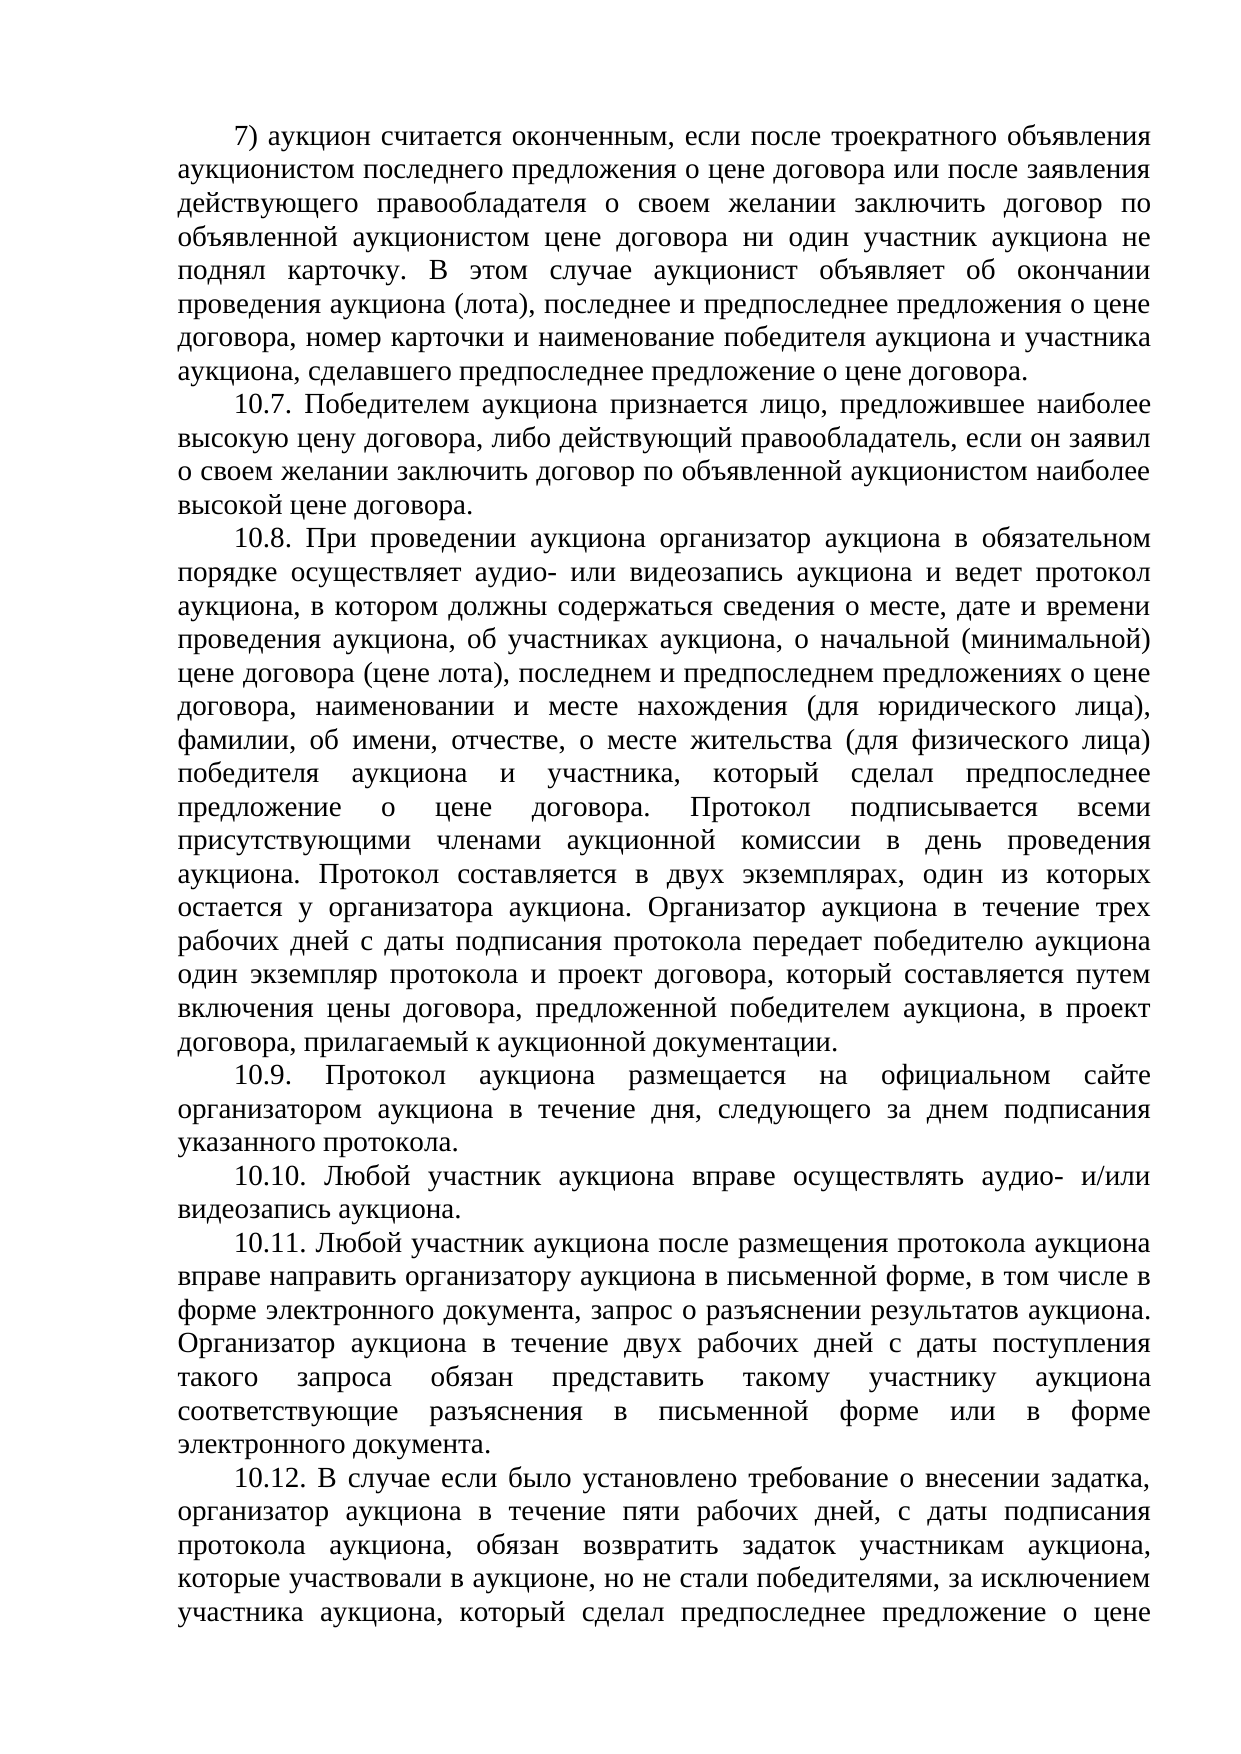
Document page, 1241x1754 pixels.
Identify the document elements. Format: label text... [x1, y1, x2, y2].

text 10.11. Любой участник аукциона после размещения протокола аукциона вправе направить организатору аукциона в письменной форме, в том числе в форме электронного документа, запрос о разъяснении результатов аукциона. Организатор аукциона в течение двух рабочих дней с даты поступления такого запроса обязан представить такому участнику аукциона соответствующие разъяснения в письменной форме или в форме электронного документа. [177, 1225, 1152, 1460]
text 10.7. Победителем аукциона признается лицо, предложившее наиболее высокую цену договора, либо действующий правообладатель, если он заявил о своем желании заключить договор по объявленной аукционистом наиболее высокой цене договора. [177, 386, 1152, 521]
text 7) аукцион считается оконченным, если после троекратного объявления аукционистом последнего предложения о цене договора или после заявления действующего правообладателя о своем желании заключить договор по объявленной аукционистом цене договора ни один участник аукциона не поднял карточку. В этом случае аукционист объявляет об окончании проведения аукциона (лота), последнее и предпоследнее предложения о цене договора, номер карточки и наименование победителя аукциона и участника аукциона, сделавшего предпоследнее предложение о цене договора. [177, 118, 1152, 386]
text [177, 1460, 1152, 1627]
text 10.9. Протокол аукциона размещается на официальном сайте организатором аукциона в течение дня, следующего за днем подписания указанного протокола. [177, 1057, 1152, 1158]
text 10.10. Любой участник аукциона вправе осуществлять аудио- и/или видеозапись аукциона. [177, 1158, 1152, 1225]
text 10.8. При проведении аукциона организатор аукциона в обязательном порядке осуществляет аудио- или видеозапись аукциона и ведет протокол аукциона, в котором должны содержаться сведения о месте, дате и времени проведения аукциона, об участниках аукциона, о начальной (минимальной) цене договора (цене лота), последнем и предпоследнем предложениях о цене договора, наименовании и месте нахождения (для юридического лица), фамилии, об имени, отчестве, о месте жительства (для физического лица) победителя аукциона и участника, который сделал предпоследнее предложение о цене договора. Протокол подписывается всеми присутствующими членами аукционной комиссии в день проведения аукциона. Протокол составляется в двух экземплярах, один из которых остается у организатора аукциона. Организатор аукциона в течение трех рабочих дней с даты подписания протокола передает победителю аукциона один экземпляр протокола и проект договора, который составляется путем включения цены договора, предложенной победителем аукциона, в проект договора, прилагаемый к аукционной документации. [177, 521, 1152, 1057]
